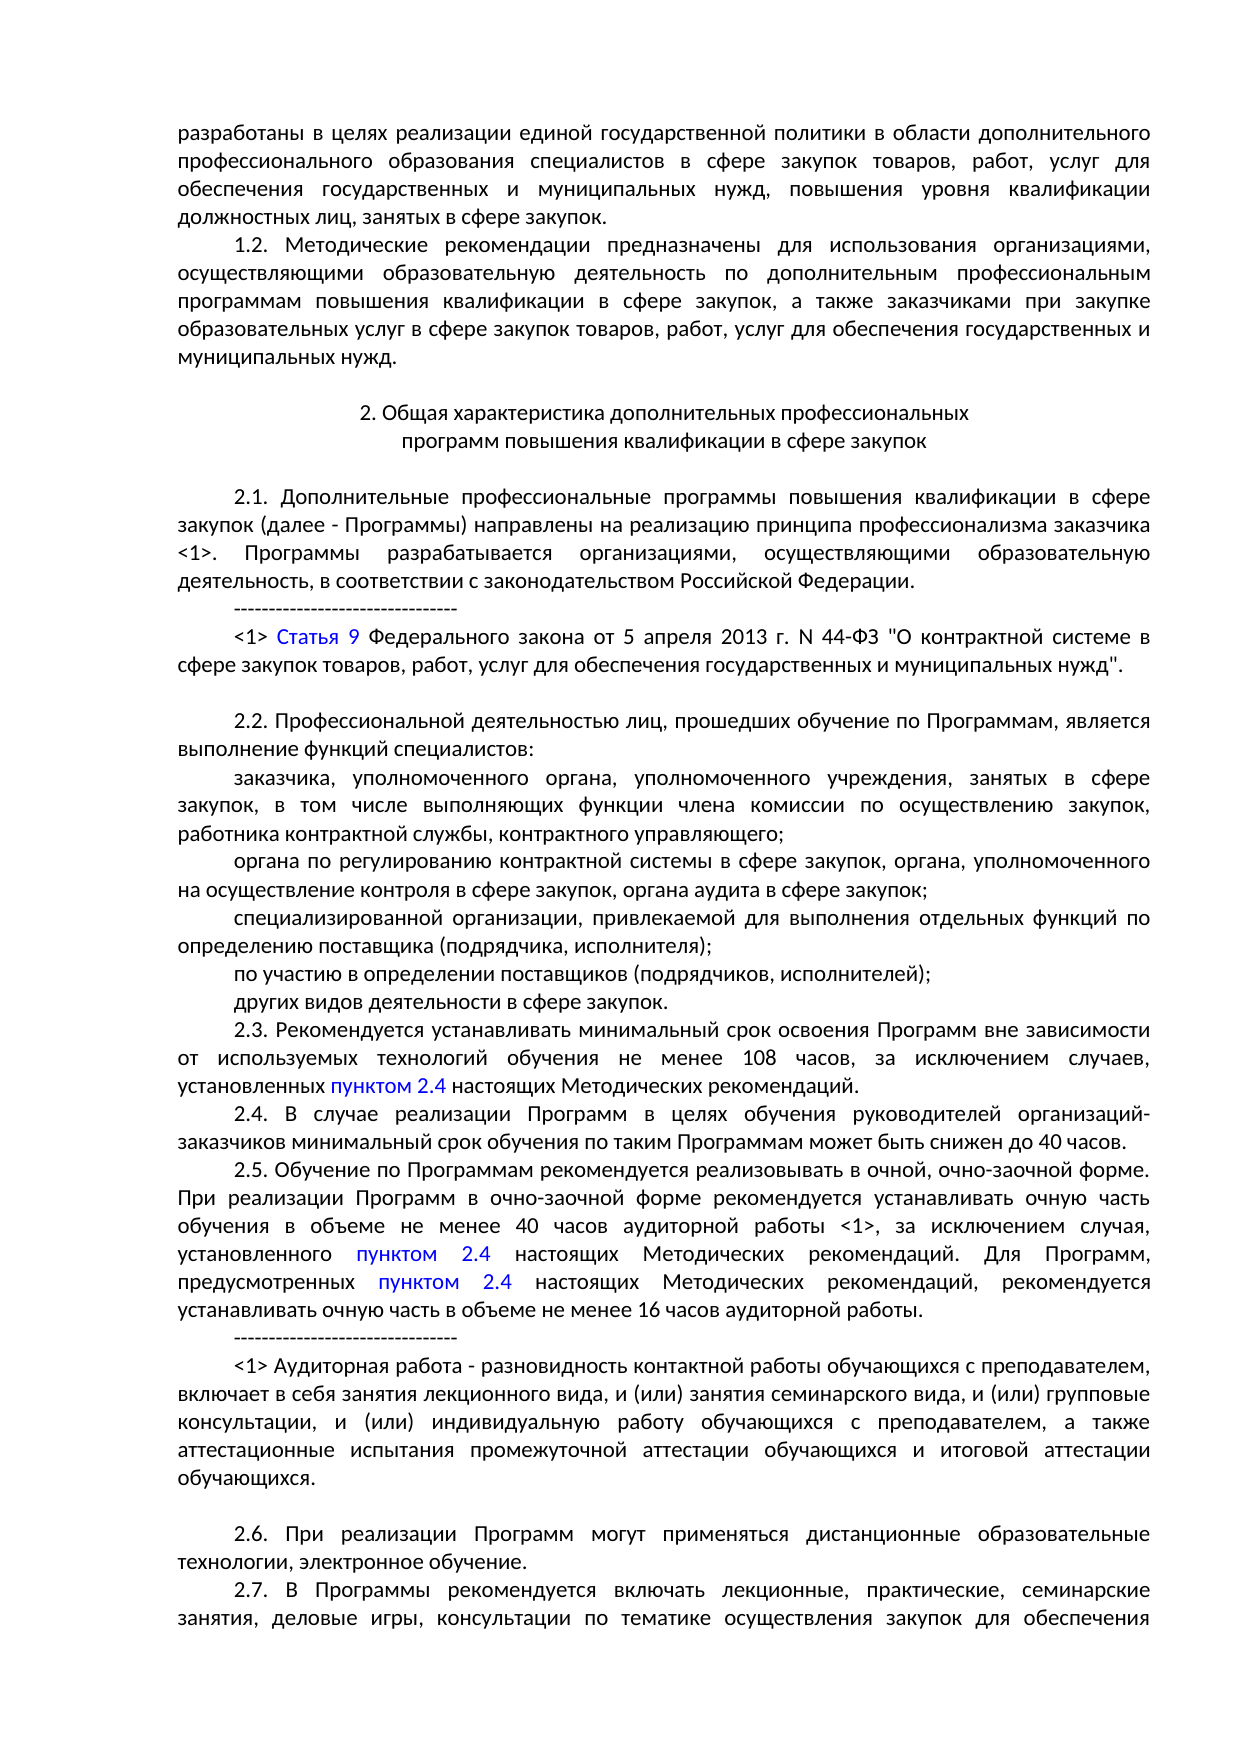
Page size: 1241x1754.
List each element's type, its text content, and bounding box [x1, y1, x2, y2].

text 2. Общая характеристика дополнительных профессиональных [177, 398, 1152, 426]
text программ повышения квалификации в сфере закупок [177, 426, 1152, 454]
text -------------------------------- [177, 1323, 1152, 1351]
text 2.4. В случае реализации Программ в целях обучения руководителей организаций-заказчиков минимальный срок обучения по таким Программам может быть снижен до 40 часов. [177, 1099, 1152, 1155]
text 1.2. Методические рекомендации предназначены для использования организациями, осуществляющими образовательную деятельность по дополнительным профессиональным программам повышения квалификации в сфере закупок, а также заказчиками при закупке образовательных услуг в сфере закупок товаров, работ, услуг для обеспечения государственных и муниципальных нужд. [177, 230, 1152, 370]
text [177, 1575, 1152, 1631]
text 2.6. При реализации Программ могут применяться дистанционные образовательные технологии, электронное обучение. [177, 1519, 1152, 1575]
text 2.5. Обучение по Программам рекомендуется реализовывать в очной, очно-заочной форме. При реализации Программ в очно-заочной форме рекомендуется устанавливать очную часть обучения в объеме не менее 40 часов аудиторной работы <1>, за исключением случая, установленного пунктом 2.4 настоящих Методических рекомендаций. Для Программ, предусмотренных пунктом 2.4 настоящих Методических рекомендаций, рекомендуется устанавливать очную часть в объеме не менее 16 часов аудиторной работы. [177, 1155, 1152, 1323]
text 2.3. Рекомендуется устанавливать минимальный срок освоения Программ вне зависимости от используемых технологий обучения не менее 108 часов, за исключением случаев, установленных пунктом 2.4 настоящих Методических рекомендаций. [177, 1015, 1152, 1099]
text <1> Аудиторная работа - разновидность контактной работы обучающихся с преподавателем, включает в себя занятия лекционного вида, и (или) занятия семинарского вида, и (или) групповые консультации, и (или) индивидуальную работу обучающихся с преподавателем, а также аттестационные испытания промежуточной аттестации обучающихся и итоговой аттестации обучающихся. [177, 1351, 1152, 1491]
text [177, 118, 1152, 230]
text других видов деятельности в сфере закупок. [177, 987, 1152, 1015]
text -------------------------------- [177, 594, 1152, 622]
text 2.1. Дополнительные профессиональные программы повышения квалификации в сфере закупок (далее - Программы) направлены на реализацию принципа профессионализма заказчика <1>. Программы разрабатывается организациями, осуществляющими образовательную деятельность, в соответствии с законодательством Российской Федерации. [177, 482, 1152, 594]
text заказчика, уполномоченного органа, уполномоченного учреждения, занятых в сфере закупок, в том числе выполняющих функции члена комиссии по осуществлению закупок, работника контрактной службы, контрактного управляющего; [177, 763, 1152, 847]
text <1> Статья 9 Федерального закона от 5 апреля 2013 г. N 44-ФЗ "О контрактной системе в сфере закупок товаров, работ, услуг для обеспечения государственных и муниципальных нужд". [177, 622, 1152, 678]
text специализированной организации, привлекаемой для выполнения отдельных функций по определению поставщика (подрядчика, исполнителя); [177, 903, 1152, 959]
text органа по регулированию контрактной системы в сфере закупок, органа, уполномоченного на осуществление контроля в сфере закупок, органа аудита в сфере закупок; [177, 847, 1152, 903]
text 2.2. Профессиональной деятельностью лиц, прошедших обучение по Программам, является выполнение функций специалистов: [177, 707, 1152, 763]
text по участию в определении поставщиков (подрядчиков, исполнителей); [177, 959, 1152, 987]
